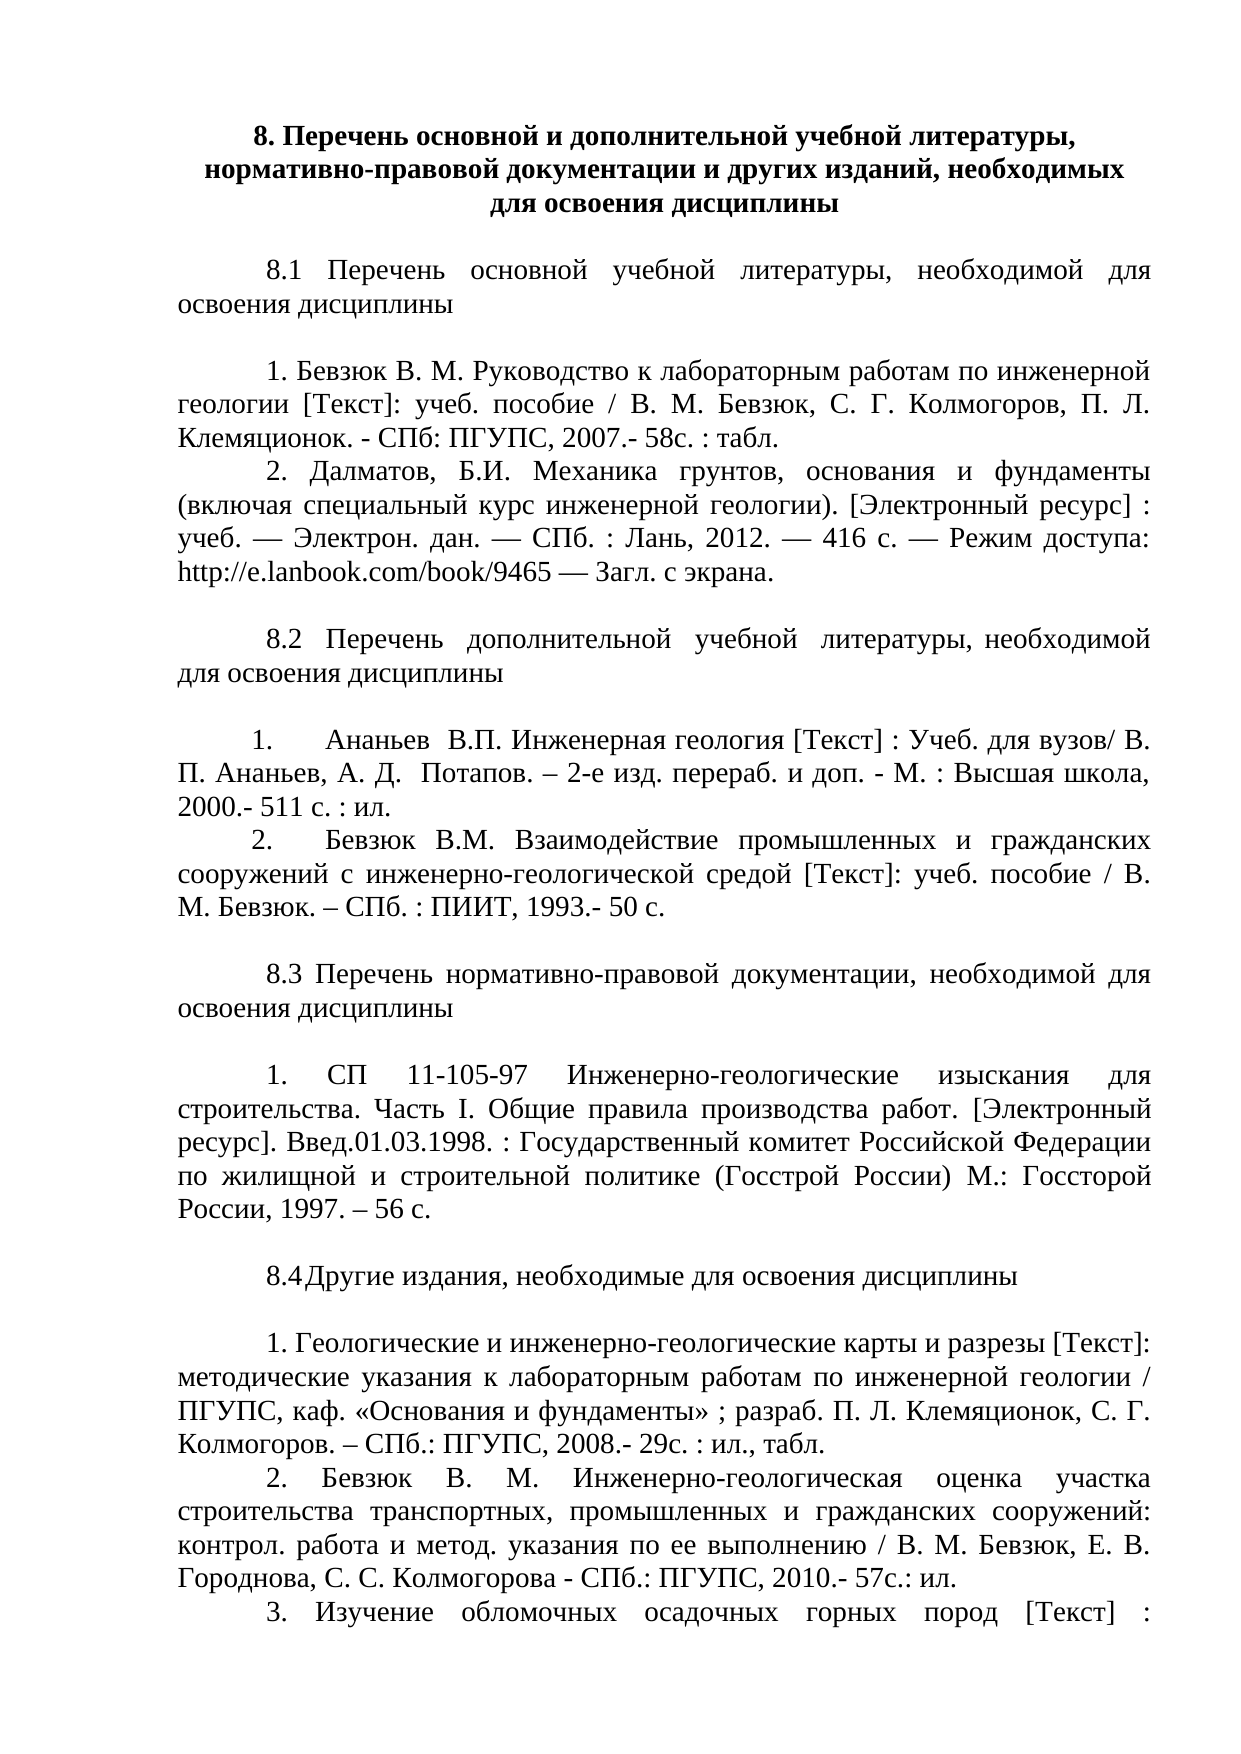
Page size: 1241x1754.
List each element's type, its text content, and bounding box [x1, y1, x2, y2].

text 1. СП 11-105-97 Инженерно-геологические изыскания для строительства. Часть I. Общие правила производства работ. [Электронный ресурс]. Введ.01.03.1998. : Государственный комитет Российской Федерации по жилищной и строительной политике (Госстрой России) М.: Госсторой России, 1997. – 56 с. [177, 1057, 1152, 1225]
list Ананьев В.П. Инженерная геология [Текст] : Учеб. для вузов/ В. П. Ананьев, А. Д. Потапов. – 2-е изд. перераб. и доп. - М. : Высшая школа, 2000.- 511 с. : ил. [177, 722, 1152, 822]
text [177, 1594, 1152, 1627]
text 1. Геологические и инженерно-геологические карты и разрезы [Текст]: методические указания к лабораторным работам по инженерной геологии / ПГУПС, каф. «Основания и фундаменты» ; разраб. П. Л. Клемяционок, С. Г. Колмогоров. – СПб.: ПГУПС, 2008.- 29с. : ил., табл. [177, 1326, 1152, 1460]
text 8.2 Перечень дополнительной учебной литературы, необходимой для освоения дисциплины [177, 621, 1152, 688]
text 1. Бевзюк В. М. Руководство к лабораторным работам по инженерной геологии [Текст]: учеб. пособие / В. М. Бевзюк, С. Г. Колмогоров, П. Л. Клемяционок. - СПб: ПГУПС, 2007.- 58с. : табл. [177, 353, 1152, 453]
text 2. Далматов, Б.И. Механика грунтов, основания и фундаменты (включая специальный курс инженерной геологии). [Электронный ресурс] : учеб. — Электрон. дан. — СПб. : Лань, 2012. — 416 с. — Режим доступа: http://e.lanbook.com/book/9465 — Загл. с экрана. [177, 453, 1152, 588]
list Другие издания, необходимые для освоения дисциплины [266, 1258, 1152, 1292]
text 8.3 Перечень нормативно-правовой документации, необходимой для освоения дисциплины [177, 957, 1152, 1024]
text 2. Бевзюк В. М. Инженерно-геологическая оценка участка строительства транспортных, промышленных и гражданских сооружений: контрол. работа и метод. указания по ее выполнению / В. М. Бевзюк, Е. В. Городнова, С. С. Колмогорова - СПб.: ПГУПС, 2010.- 57с.: ил. [177, 1460, 1152, 1594]
text 8. Перечень основной и дополнительной учебной литературы, нормативно-правовой документации и других изданий, необходимых для освоения дисциплины [177, 118, 1152, 219]
text 8.1 Перечень основной учебной литературы, необходимой для освоения дисциплины [177, 252, 1152, 319]
list Бевзюк В.М. Взаимодействие промышленных и гражданских сооружений с инженерно-геологической средой [Текст]: учеб. пособие / В. М. Бевзюк. – СПб. : ПИИТ, 1993.- 50 с. [177, 822, 1152, 923]
